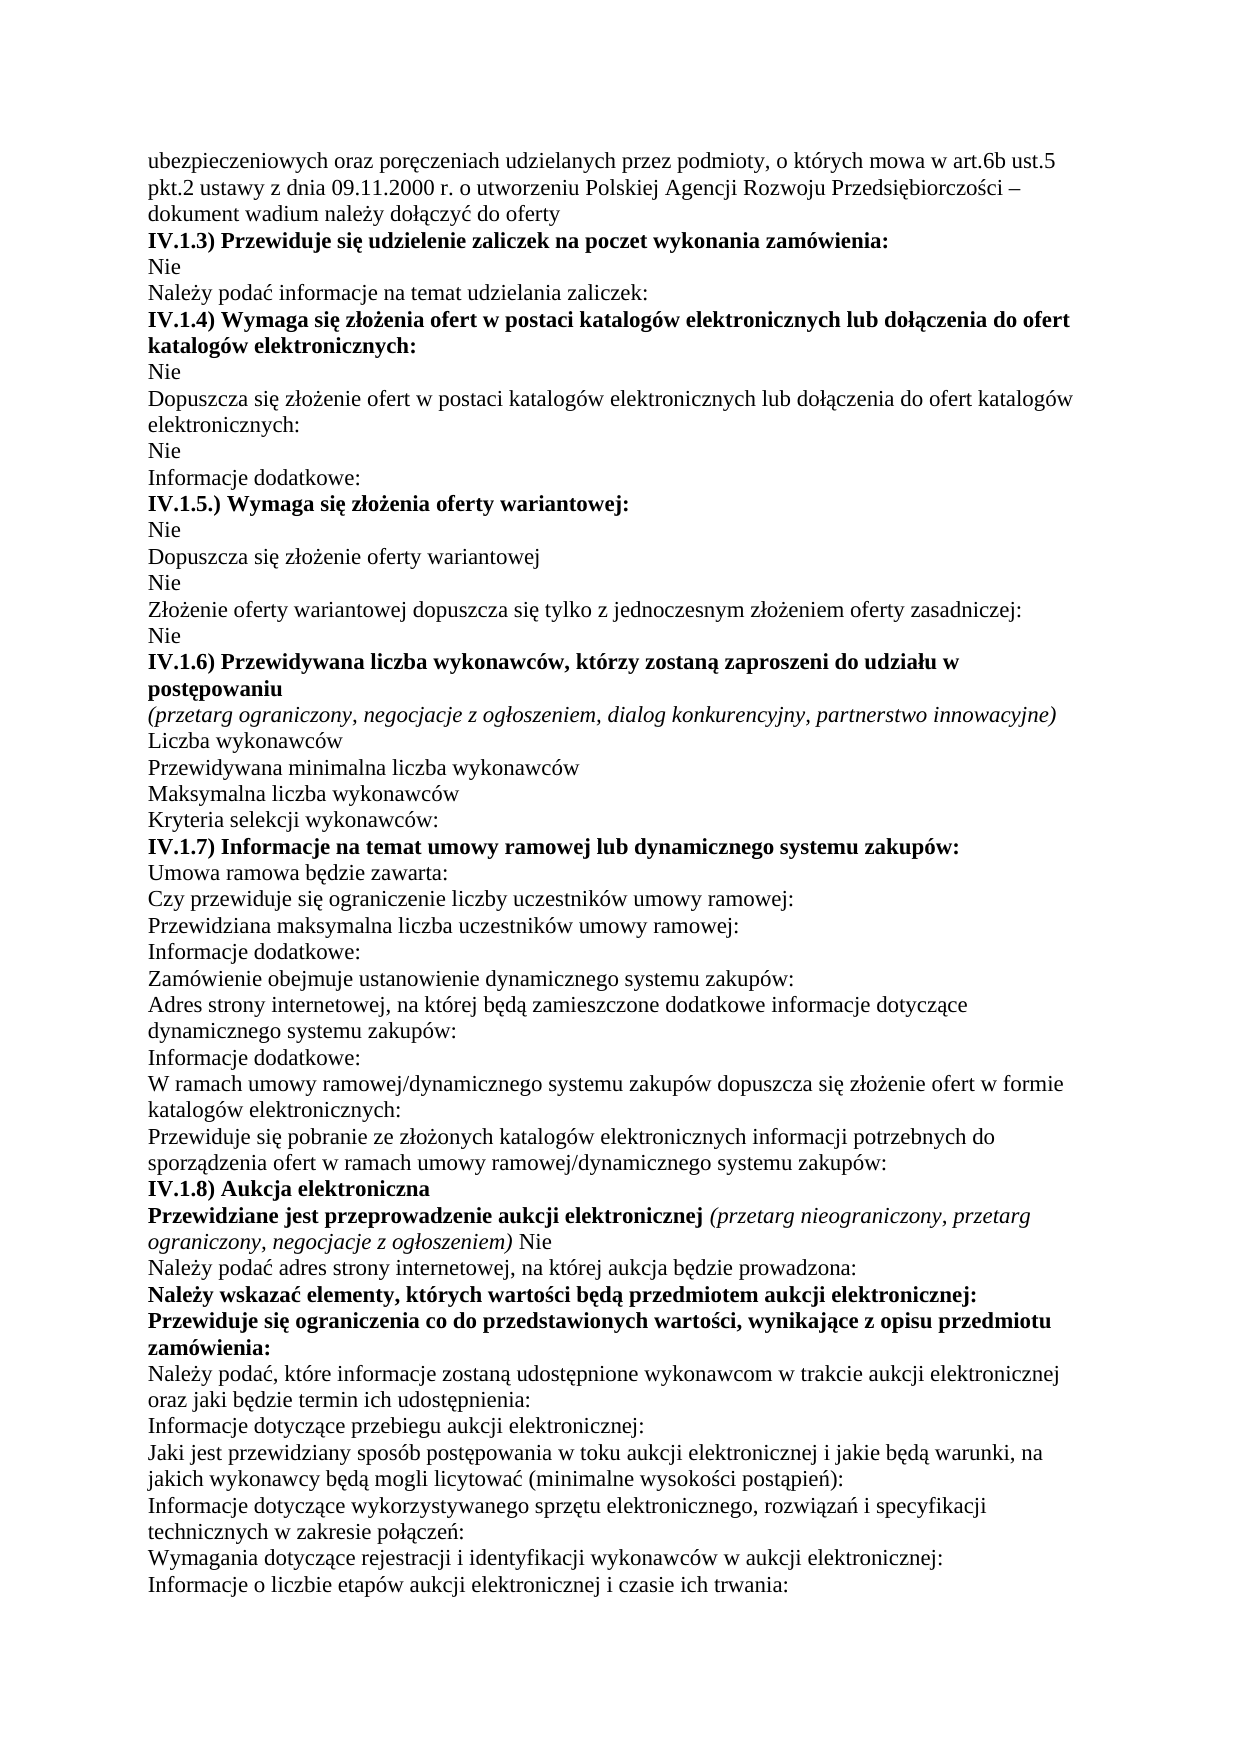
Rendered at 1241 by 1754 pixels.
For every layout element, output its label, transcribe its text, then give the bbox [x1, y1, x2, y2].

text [148, 148, 1093, 253]
text Nie Dopuszcza się złożenie oferty wariantowej Nie Złożenie oferty wariantowej dopuszcza się tylko z jednoczesnym złożeniem oferty zasadniczej: Nie IV.1.6) Przewidywana liczba wykonawców, którzy zostaną zaproszeni do udziału w postępowaniu (przetarg ograniczony, negocjacje z ogłoszeniem, dialog konkurencyjny, partnerstwo innowacyjne) [148, 517, 1093, 727]
text Liczba wykonawców Przewidywana minimalna liczba wykonawców Maksymalna liczba wykonawców Kryteria selekcji wykonawców: IV.1.7) Informacje na temat umowy ramowej lub dynamicznego systemu zakupów: [148, 727, 1093, 859]
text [148, 859, 1093, 1597]
text Nie Dopuszcza się złożenie ofert w postaci katalogów elektronicznych lub dołączenia do ofert katalogów elektronicznych: Nie Informacje dodatkowe: IV.1.5.) Wymaga się złożenia oferty wariantowej: [148, 358, 1093, 517]
text Nie Należy podać informacje na temat udzielania zaliczek: IV.1.4) Wymaga się złożenia ofert w postaci katalogów elektronicznych lub dołączenia do ofert katalogów elektronicznych: [148, 253, 1093, 358]
